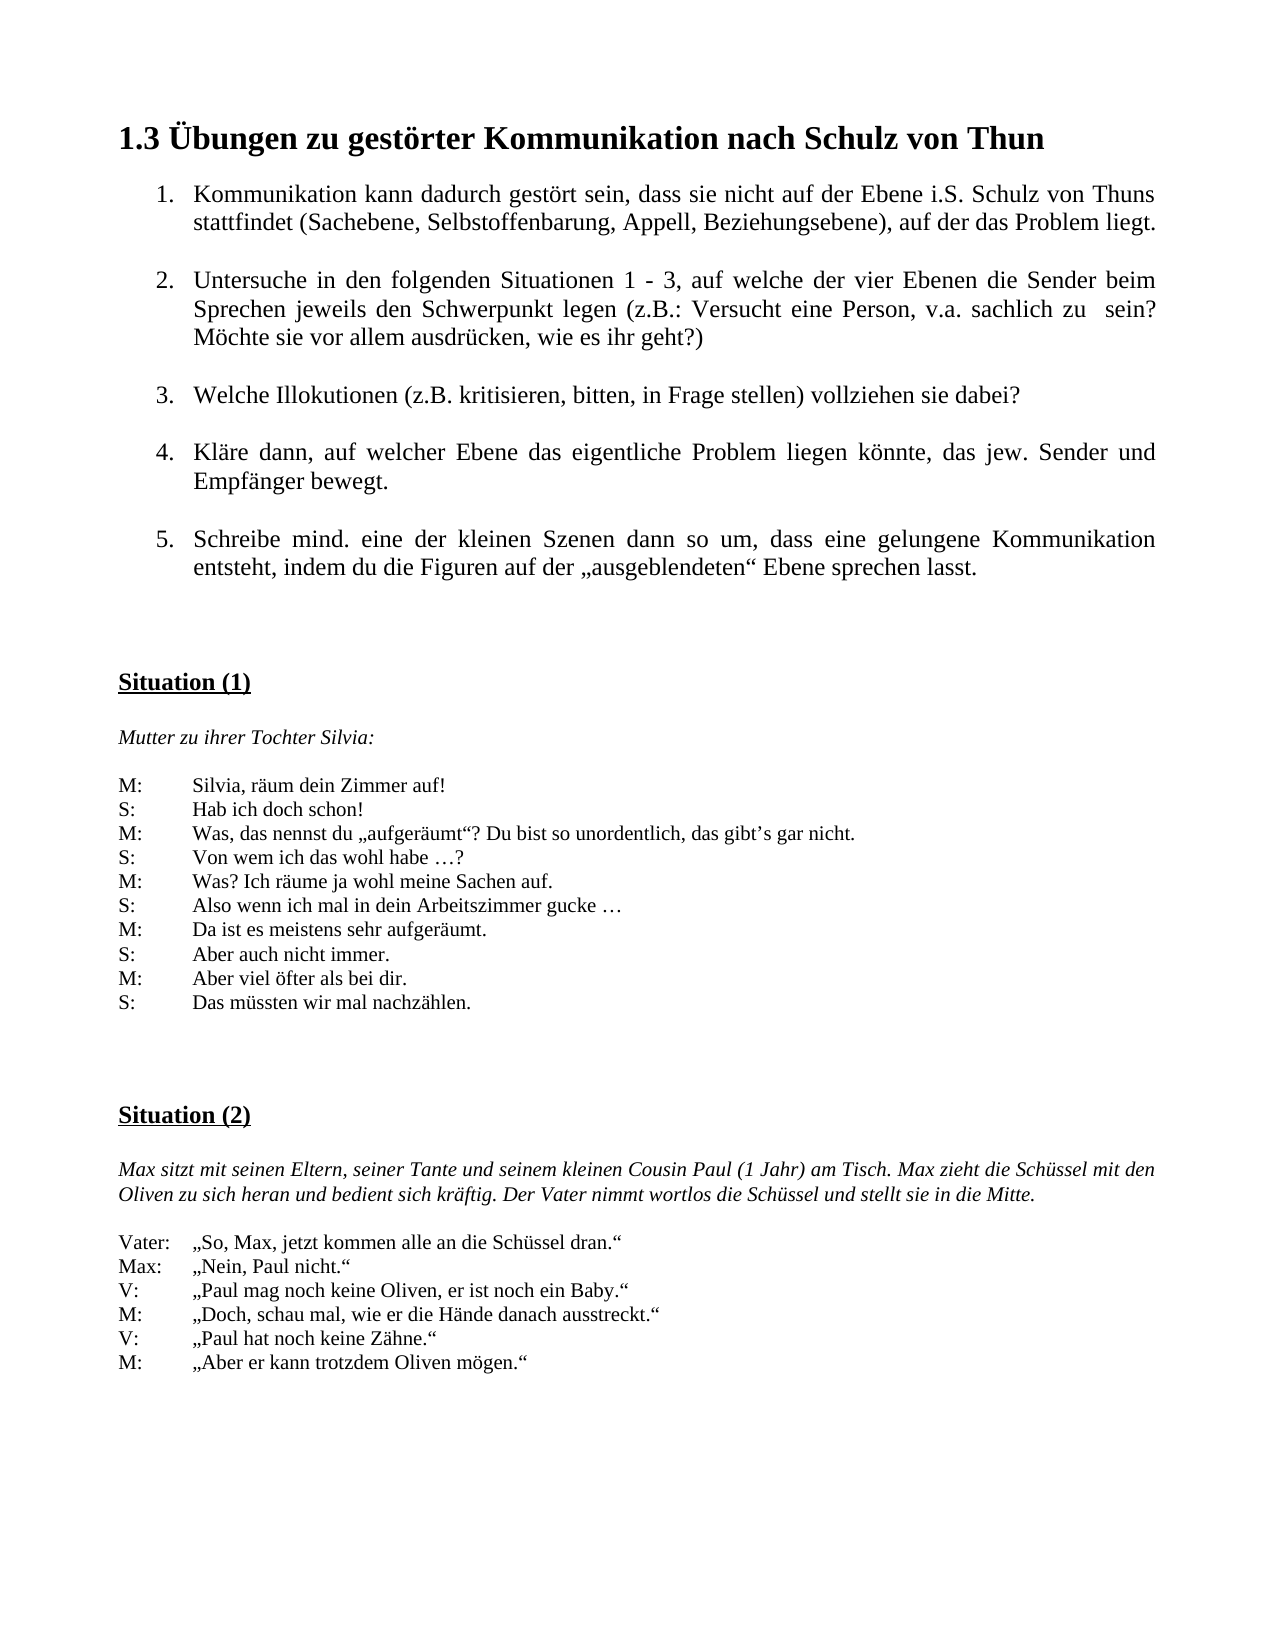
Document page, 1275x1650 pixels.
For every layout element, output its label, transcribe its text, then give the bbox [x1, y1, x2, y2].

text S: Also wenn ich mal in dein Arbeitszimmer gucke … [118, 893, 1157, 917]
list Kläre dann, auf welcher Ebene das eigentliche Problem liegen könnte, das jew. Sender und Empfänger bewegt. [156, 437, 1157, 495]
text V: „Paul hat noch keine Zähne.“ [118, 1326, 1157, 1350]
text S: Das müssten wir mal nachzählen. [118, 989, 1157, 1014]
text Situation (2) [118, 1100, 1157, 1129]
text Max: „Nein, Paul nicht.“ [118, 1254, 1157, 1278]
list Untersuche in den folgenden Situationen 1 - 3, auf welche der vier Ebenen die Sender beim Sprechen jeweils den Schwerpunkt legen (z.B.: Versucht eine Person, v.a. sachlich zu sein? Möchte sie vor allem ausdrücken, wie es ihr geht?) [156, 265, 1157, 351]
text M: Aber viel öfter als bei dir. [118, 966, 1157, 989]
text M: Was? Ich räume ja wohl meine Sachen auf. [118, 869, 1157, 893]
text S: Aber auch nicht immer. [118, 941, 1157, 966]
text S: Hab ich doch schon! [118, 797, 1157, 821]
text Vater: „So, Max, jetzt kommen alle an die Schüssel dran.“ [118, 1229, 1157, 1254]
text S: Von wem ich das wohl habe …? [118, 845, 1157, 869]
text 1.3 Übungen zu gestörter Kommunikation nach Schulz von Thun [118, 118, 1157, 156]
list Schreibe mind. eine der kleinen Szenen dann so um, dass eine gelungene Kommunikation entsteht, indem du die Figuren auf der „ausgeblendeten“ Ebene sprechen lasst. [156, 524, 1157, 581]
text V: „Paul mag noch keine Oliven, er ist noch ein Baby.“ [118, 1278, 1157, 1302]
list Welche Illokutionen (z.B. kritisieren, bitten, in Frage stellen) vollziehen sie dabei? [156, 380, 1157, 409]
text M: Was, das nennst du „aufgeräumt“? Du bist so unordentlich, das gibt’s gar nicht. [118, 821, 1157, 845]
text Situation (1) [118, 667, 1157, 696]
list Kommunikation kann dadurch gestört sein, dass sie nicht auf der Ebene i.S. Schulz von Thuns stattfindet (Sachebene, Selbstoffenbarung, Appell, Beziehungsebene), auf der das Problem liegt. [156, 179, 1157, 236]
text Max sitzt mit seinen Eltern, seiner Tante und seinem kleinen Cousin Paul (1 Jahr) am Tisch. Max zieht die Schüssel mit den Oliven zu sich heran und bedient sich kräftig. Der Vater nimmt wortlos die Schüssel und stellt sie in die Mitte. [118, 1157, 1157, 1206]
text M: „Aber er kann trotzdem Oliven mögen.“ [118, 1350, 1157, 1374]
text Mutter zu ihrer Tochter Silvia: [118, 725, 1157, 749]
text M: „Doch, schau mal, wie er die Hände danach ausstreckt.“ [118, 1302, 1157, 1326]
text M: Da ist es meistens sehr aufgeräumt. [118, 917, 1157, 941]
text M: Silvia, räum dein Zimmer auf! [118, 773, 1157, 797]
